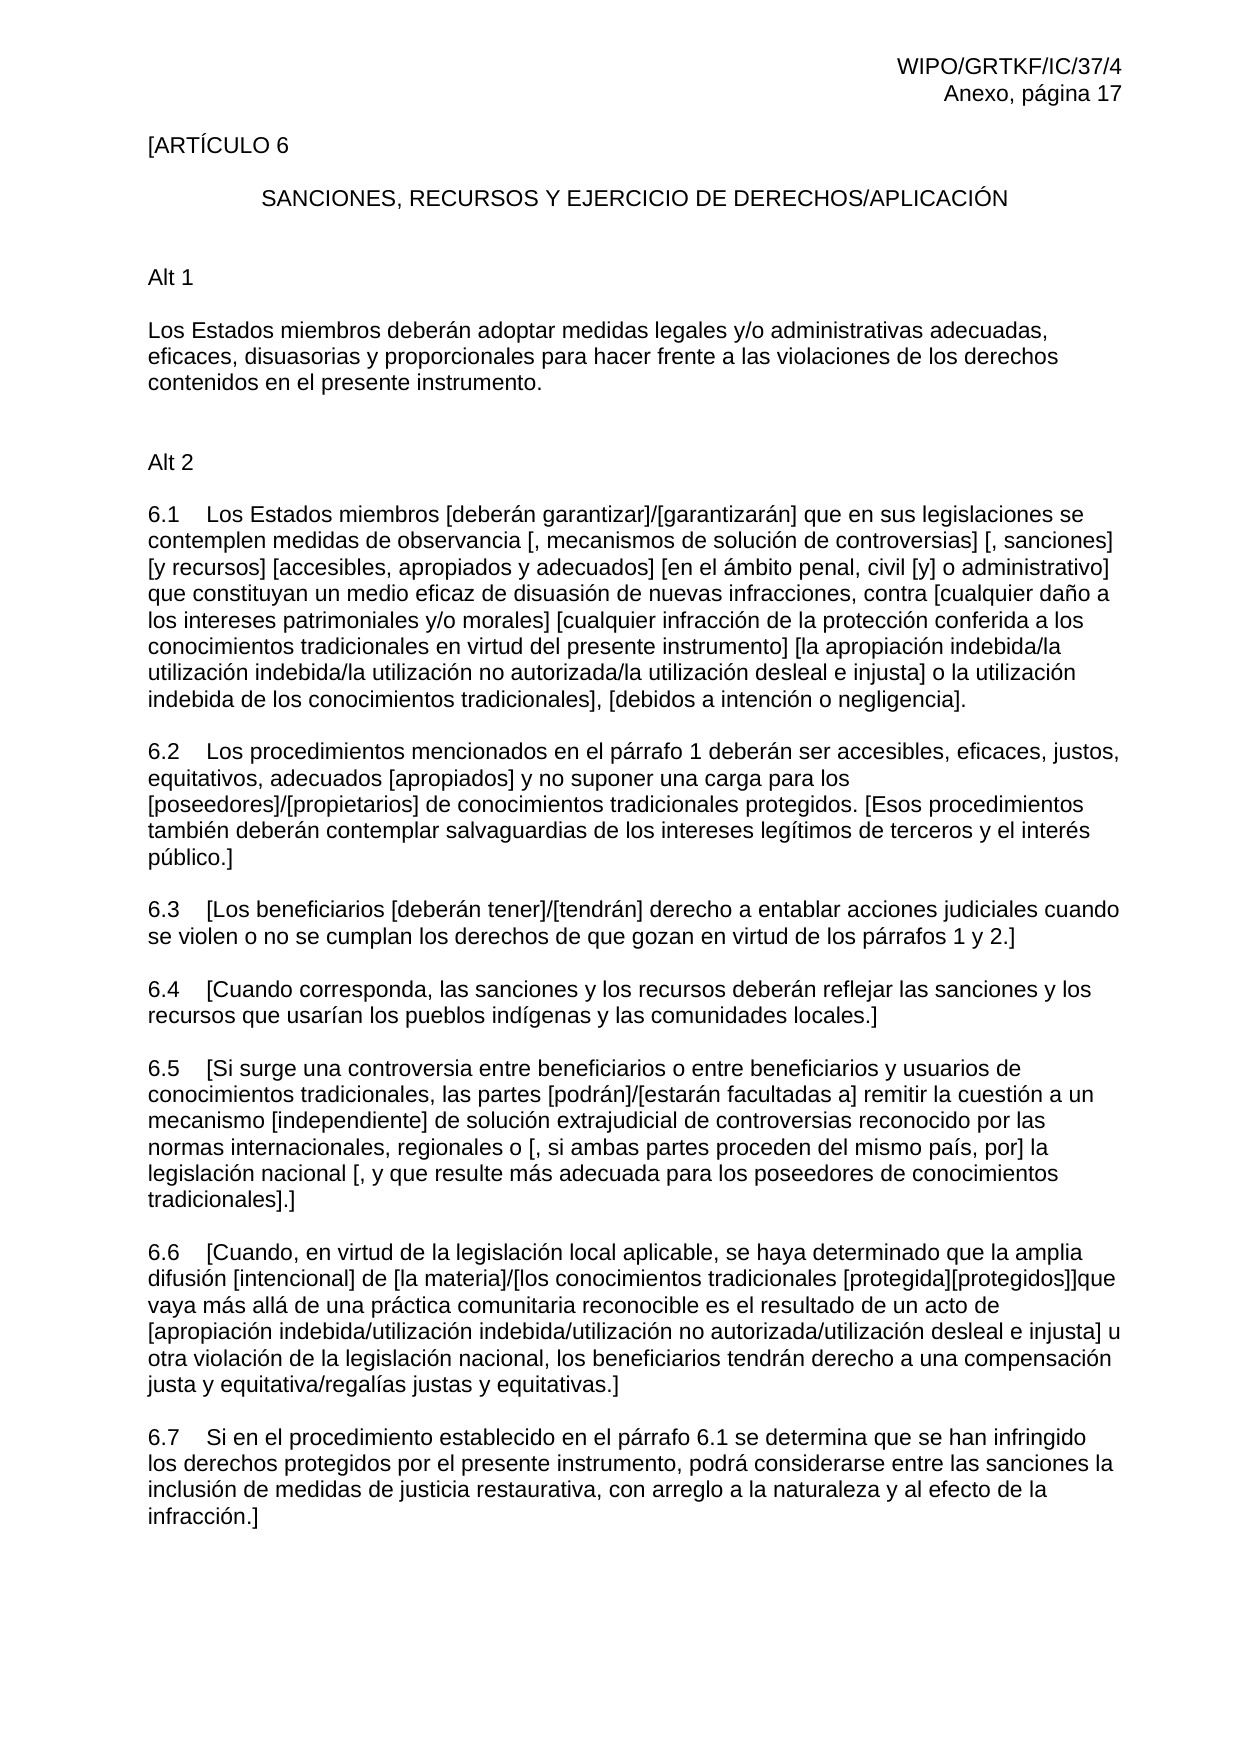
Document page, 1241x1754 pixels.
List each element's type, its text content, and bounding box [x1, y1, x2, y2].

text [ARTÍCULO 6 [148, 132, 1122, 158]
text Los Estados miembros deberán adoptar medidas legales y/o administrativas adecuadas, eficaces, disuasorias y proporcionales para hacer frente a las violaciones de los derechos contenidos en el presente instrumento. [148, 317, 1122, 396]
text 6.2 Los procedimientos mencionados en el párrafo 1 deberán ser accesibles, eficaces, justos, equitativos, adecuados [apropiados] y no suponer una carga para los [poseedores]/[propietarios] de conocimientos tradicionales protegidos. [Esos procedimientos también deberán contemplar salvaguardias de los intereses legítimos de terceros y el interés público.] [148, 738, 1122, 870]
text 6.4 [Cuando corresponda, las sanciones y los recursos deberán reflejar las sanciones y los recursos que usarían los pueblos indígenas y las comunidades locales.] [148, 976, 1122, 1028]
text 6.6 [Cuando, en virtud de la legislación local aplicable, se haya determinado que la amplia difusión [intencional] de [la materia]/[los conocimientos tradicionales [protegida][protegidos]]que vaya más allá de una práctica comunitaria reconocible es el resultado de un acto de [apropiación indebida/utilización indebida/utilización no autorizada/utilización desleal e injusta] u otra violación de la legislación nacional, los beneficiarios tendrán derecho a una compensación justa y equitativa/regalías justas y equitativas.] [148, 1239, 1122, 1397]
text 6.5 [Si surge una controversia entre beneficiarios o entre beneficiarios y usuarios de conocimientos tradicionales, las partes [podrán]/[estarán facultadas a] remitir la cuestión a un mecanismo [independiente] de solución extrajudicial de controversias reconocido por las normas internacionales, regionales o [, si ambas partes proceden del mismo país, por] la legislación nacional [, y que resulte más adecuada para los poseedores de conocimientos tradicionales].] [148, 1054, 1122, 1213]
text 6.7 Si en el procedimiento establecido en el párrafo 6.1 se determina que se han infringido los derechos protegidos por el presente instrumento, podrá considerarse entre las sanciones la inclusión de medidas de justicia restaurativa, con arreglo a la naturaleza y al efecto de la infracción.] [148, 1423, 1122, 1529]
text SANCIONES, RECURSOS Y EJERCICIO DE DERECHOS/APLICACIÓN [148, 185, 1122, 211]
text Alt 2 [148, 448, 1122, 475]
text Alt 1 [148, 264, 1122, 290]
text 6.3 [Los beneficiarios [deberán tener]/[tendrán] derecho a entablar acciones judiciales cuando se violen o no se cumplan los derechos de que gozan en virtud de los párrafos 1 y 2.] [148, 896, 1122, 949]
text 6.1 Los Estados miembros [deberán garantizar]/[garantizarán] que en sus legislaciones se contemplen medidas de observancia [, mecanismos de solución de controversias] [, sanciones] [y recursos] [accesibles, apropiados y adecuados] [en el ámbito penal, civil [y] o administrativo] que constituyan un medio eficaz de disuasión de nuevas infracciones, contra [cualquier daño a los intereses patrimoniales y/o morales] [cualquier infracción de la protección conferida a los conocimientos tradicionales en virtud del presente instrumento] [la apropiación indebida/la utilización indebida/la utilización no autorizada/la utilización desleal e injusta] o la utilización indebida de los conocimientos tradicionales], [debidos a intención o negligencia]. [148, 501, 1122, 712]
